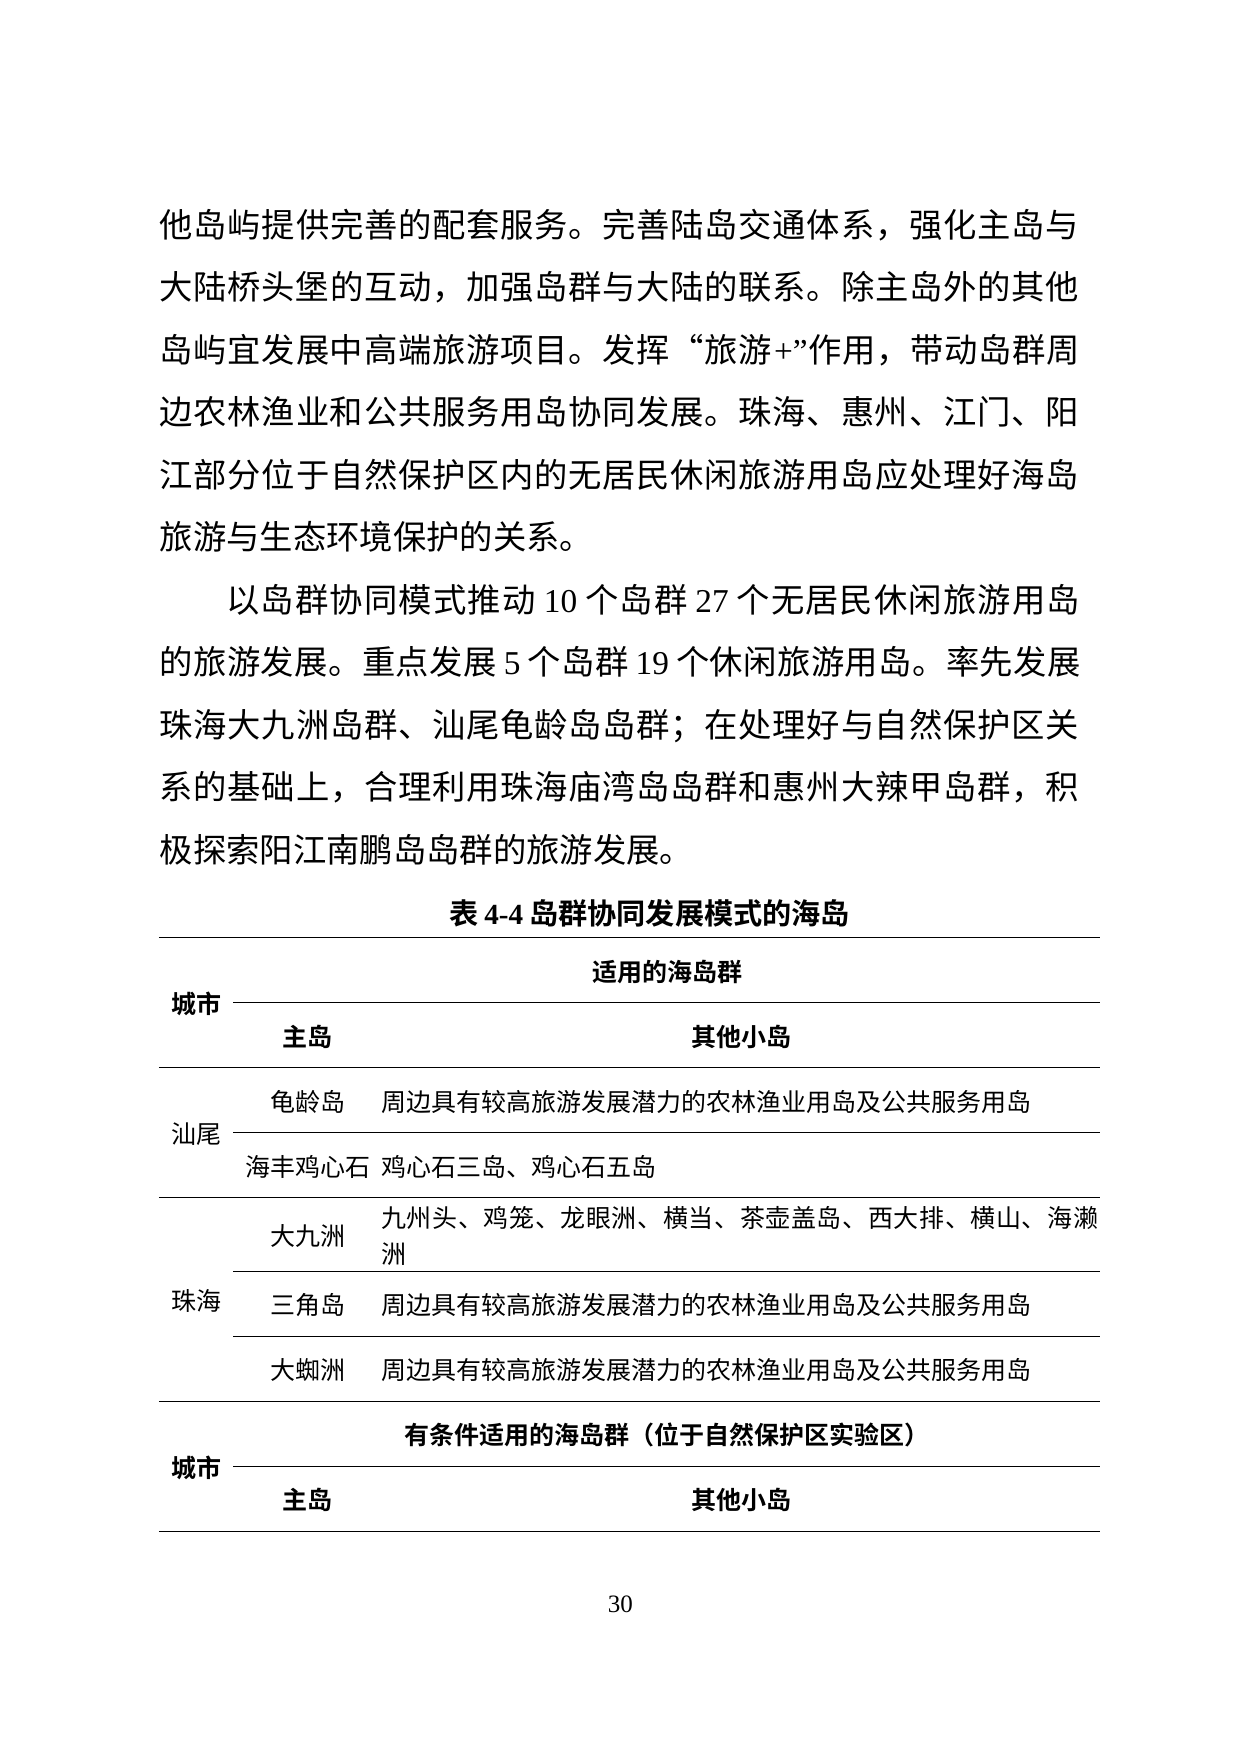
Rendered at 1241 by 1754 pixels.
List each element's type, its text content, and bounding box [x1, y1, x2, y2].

table_cell 三角岛 [233, 1272, 381, 1336]
table_cell 城市 [159, 1402, 233, 1531]
table_cell 周边具有较高旅游发展潜力的农林渔业用岛及公共服务用岛 [381, 1068, 1100, 1132]
table_cell 汕尾 [159, 1068, 233, 1197]
table_header 城市 [159, 938, 233, 1067]
table_cell 鸡心石三岛、鸡心石五岛 [381, 1133, 1100, 1197]
table_cell 主岛 [233, 1467, 381, 1531]
table_cell 有条件适用的海岛群（位于自然保护区实验区） [233, 1402, 1100, 1466]
table_cell 大蜘洲 [233, 1337, 381, 1401]
table_cell 其他小岛 [381, 1467, 1100, 1531]
table_cell 九州头、鸡笼、龙眼洲、横当、茶壶盖岛、西大排、横山、海濑洲 [381, 1198, 1100, 1271]
table_cell 其他小岛 [381, 1003, 1100, 1067]
table_cell 龟龄岛 [233, 1068, 381, 1132]
table_cell 周边具有较高旅游发展潜力的农林渔业用岛及公共服务用岛 [381, 1272, 1100, 1336]
table_cell 主岛 [233, 1003, 381, 1067]
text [159, 187, 1081, 562]
table_cell 大九洲 [233, 1198, 381, 1271]
table_cell 海丰鸡心石 [233, 1133, 381, 1197]
text 表4-4岛群协同发展模式的海岛 [159, 875, 1081, 937]
table_header 适用的海岛群 [233, 938, 1100, 1002]
table_cell 周边具有较高旅游发展潜力的农林渔业用岛及公共服务用岛 [381, 1337, 1100, 1401]
text 以岛群协同模式推动10个岛群27个无居民休闲旅游用岛的旅游发展。重点发展5个岛群19个休闲旅游用岛。率先发展珠海大九洲岛群、汕尾龟龄岛岛群；在处理好与自然保护区关系的基础上，合理利用珠海庙湾岛岛群和惠州大辣甲岛群，积极探索阳江南鹏岛岛群的旅游发展。 [159, 562, 1081, 875]
table_cell 珠海 [159, 1198, 233, 1401]
